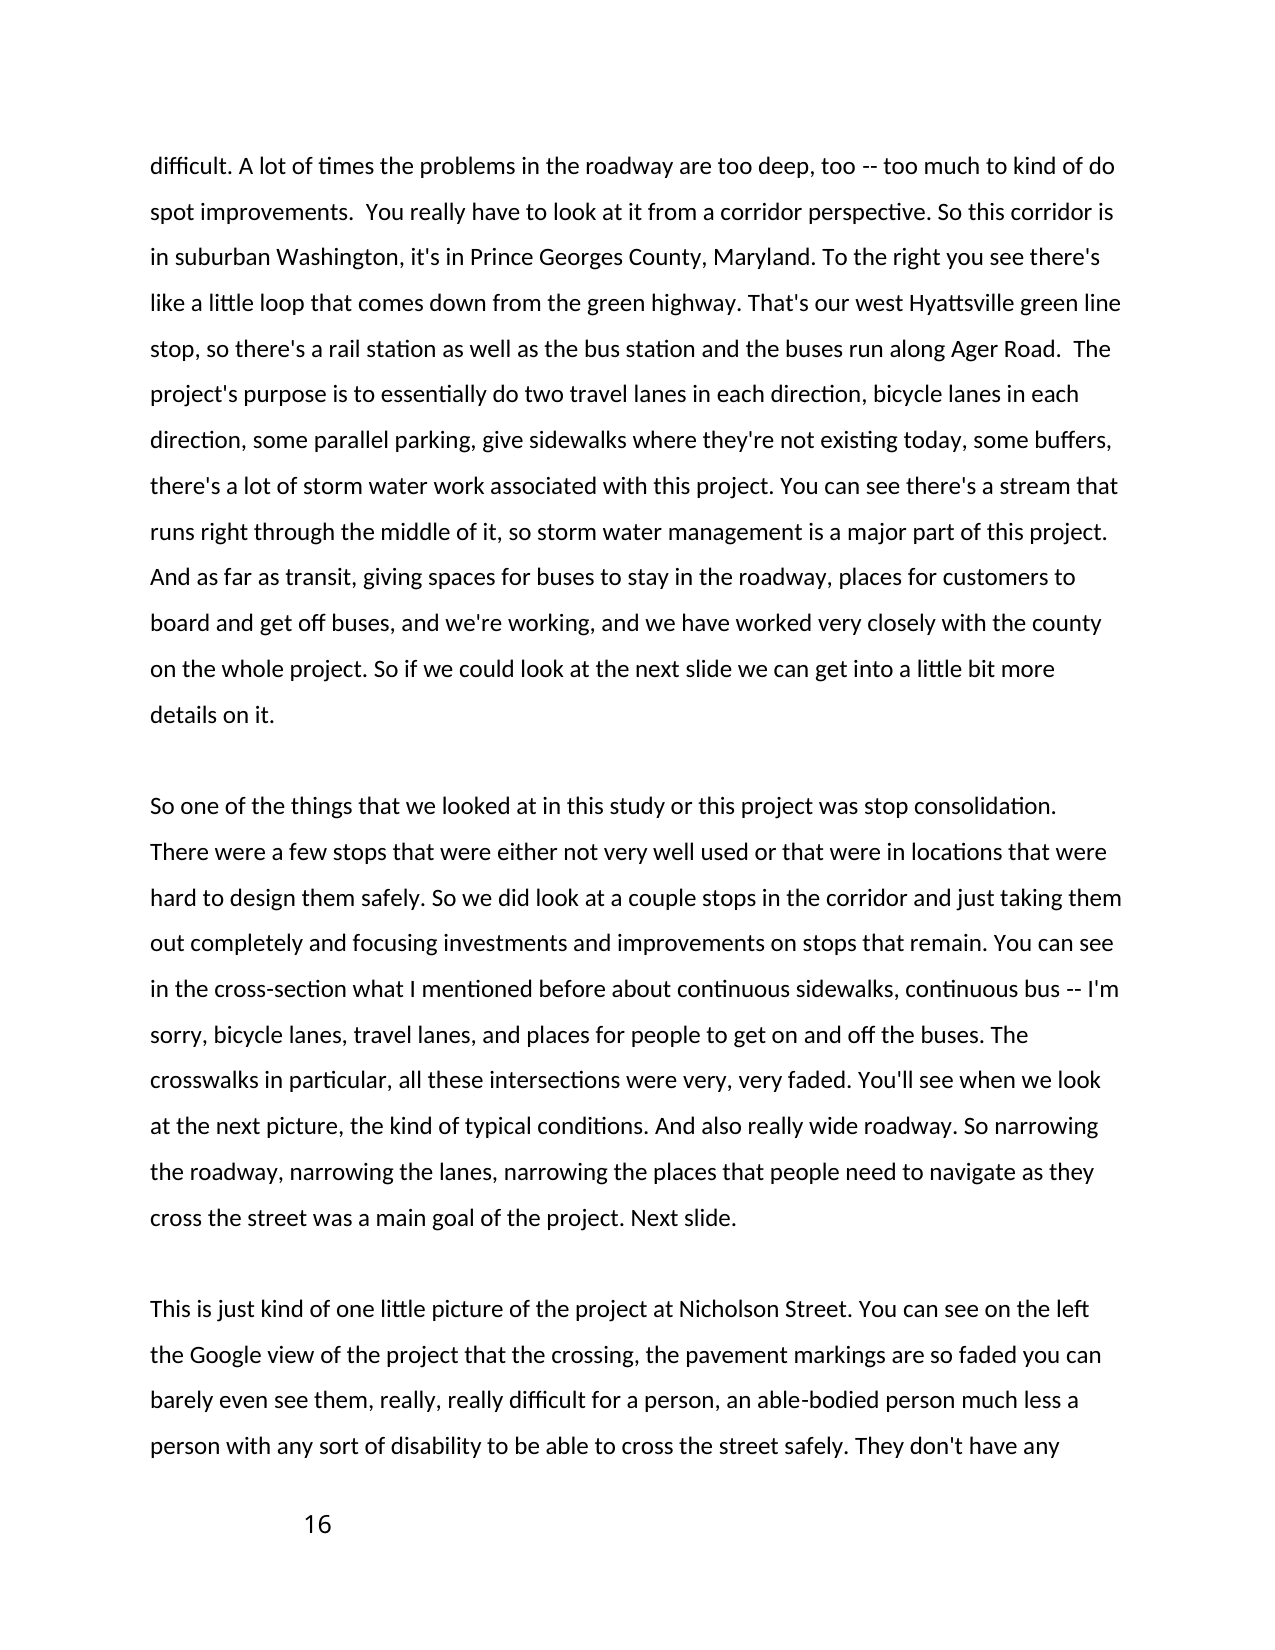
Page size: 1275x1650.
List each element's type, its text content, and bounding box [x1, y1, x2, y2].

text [150, 1293, 1125, 1461]
text So one of the things that we looked at in this study or this project was stop consolidation. There were a few stops that were either not very well used or that were in locations that were hard to design them safely. So we did look at a couple stops in the corridor and just taking them out completely and focusing investments and improvements on stops that remain. You can see in the cross-section what I mentioned before about continuous sidewalks, continuous bus -- I'm sorry, bicycle lanes, travel lanes, and places for people to get on and off the buses. The crosswalks in particular, all these intersections were very, very faded. You'll see when we look at the next picture, the kind of typical conditions. And also really wide roadway. So narrowing the roadway, narrowing the lanes, narrowing the places that people need to navigate as they cross the street was a main goal of the project. Next slide. [150, 790, 1125, 1232]
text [150, 150, 1125, 729]
